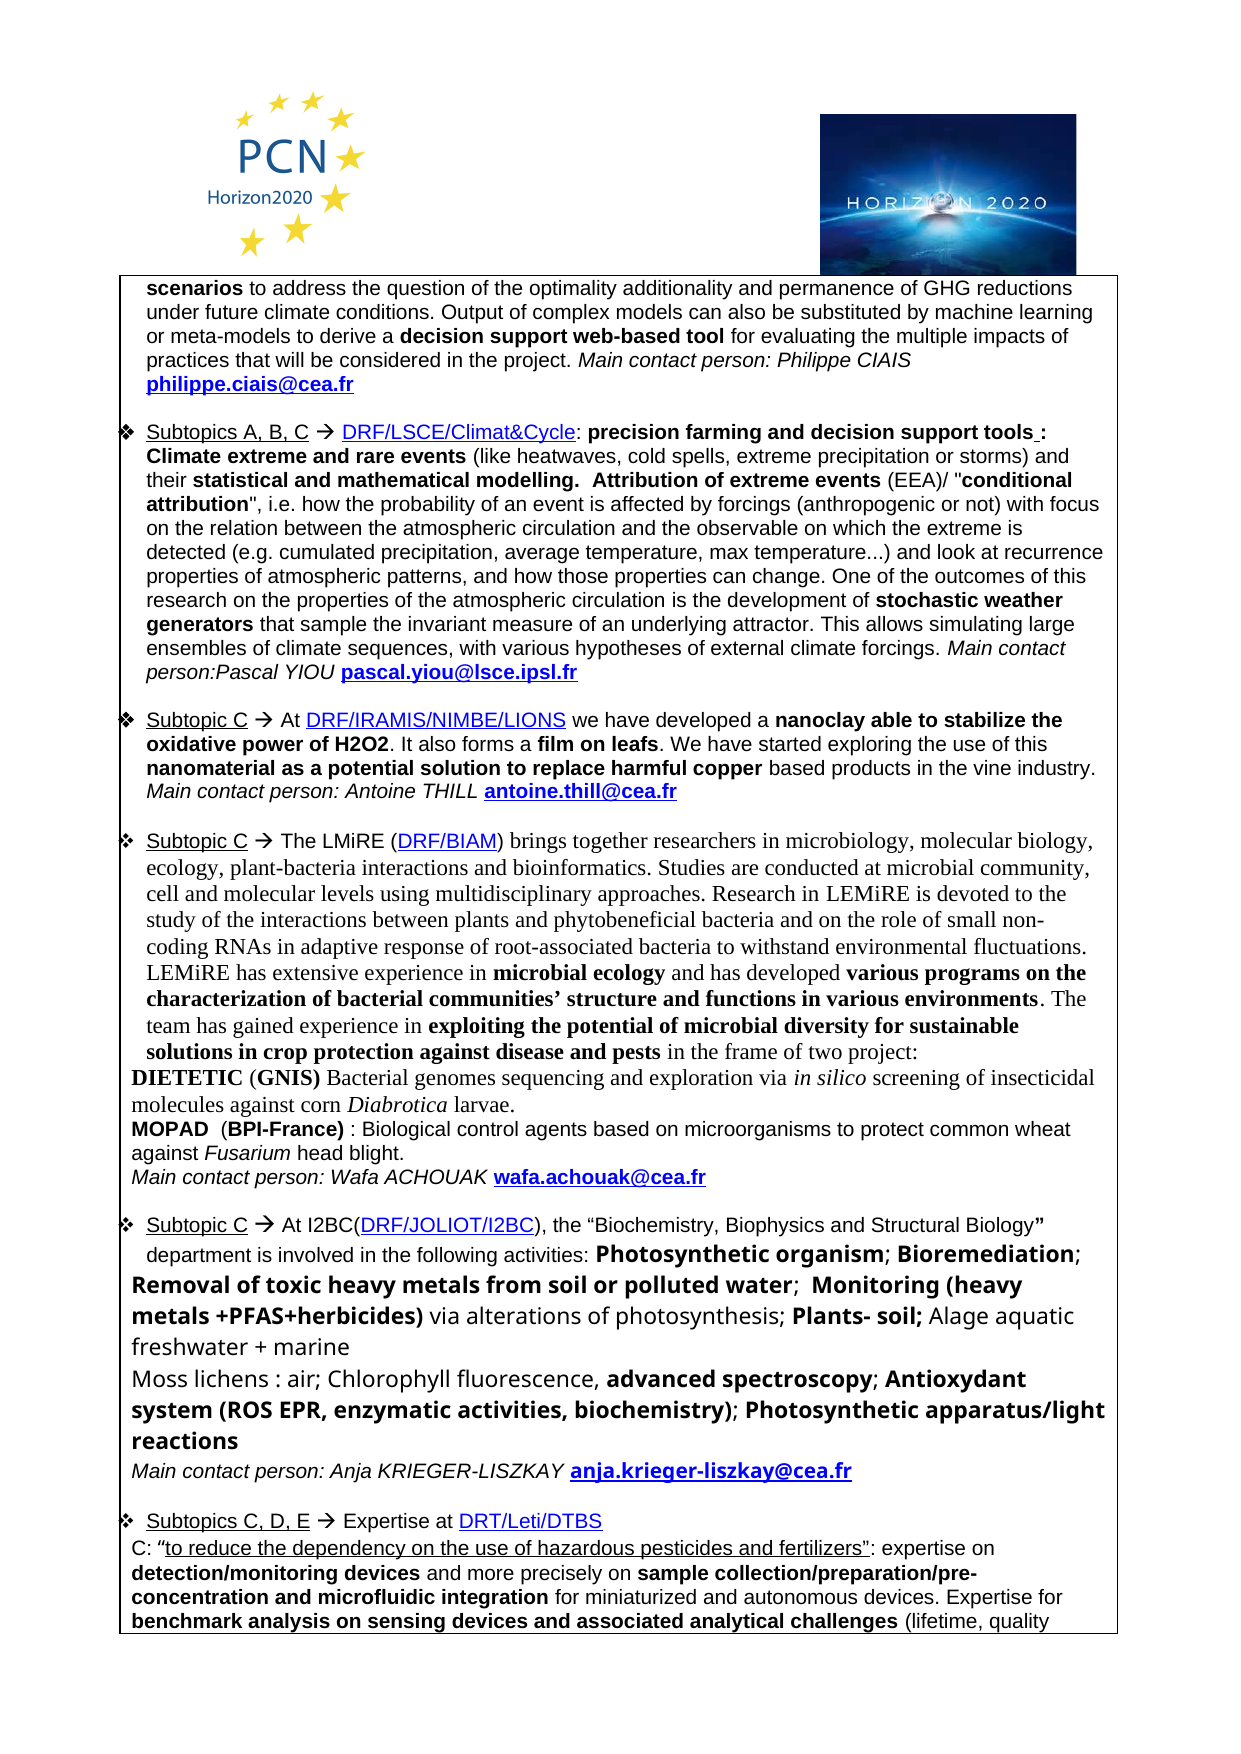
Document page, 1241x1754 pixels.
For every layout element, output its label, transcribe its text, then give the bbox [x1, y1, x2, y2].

picture [820, 114, 1077, 275]
picture [131, 75, 432, 275]
